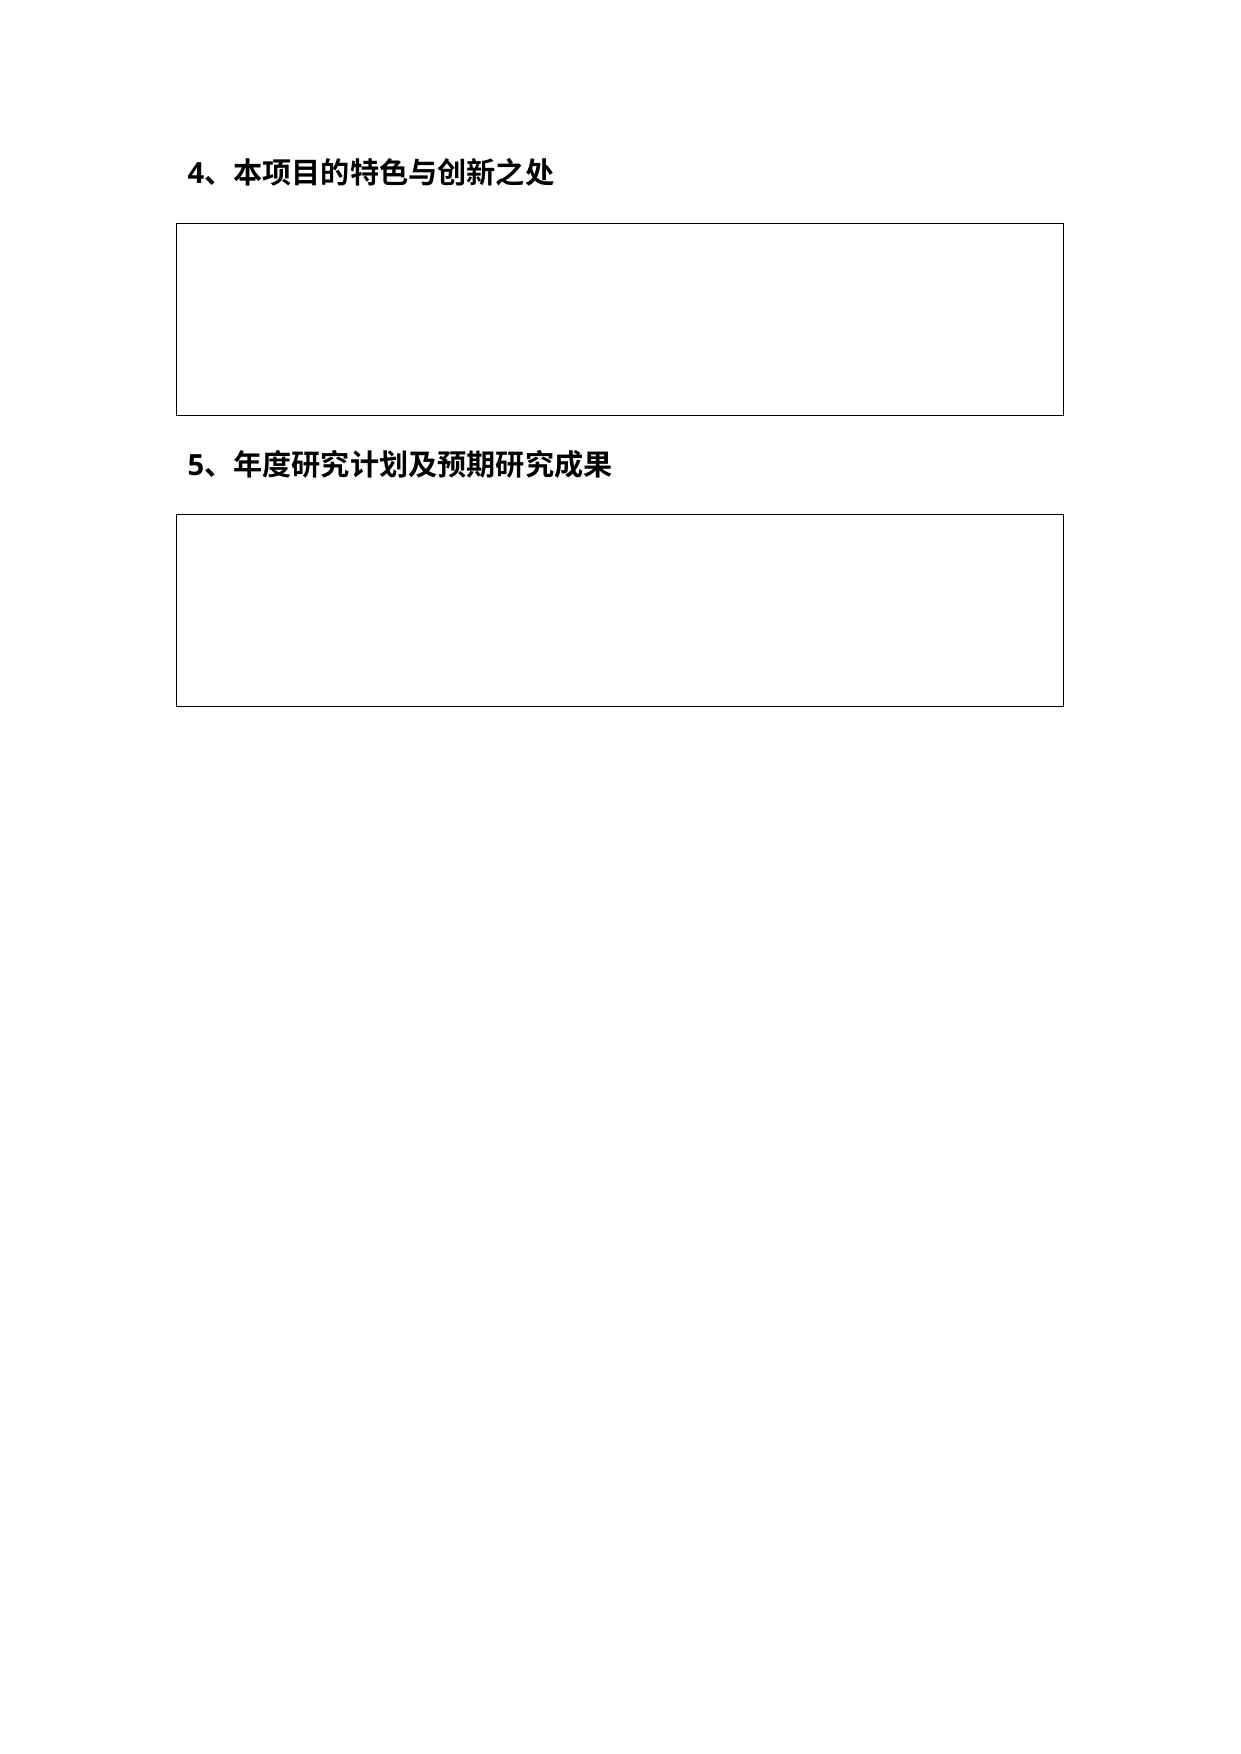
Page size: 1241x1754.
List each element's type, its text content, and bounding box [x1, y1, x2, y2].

text 4、本项目的特色与创新之处(文档标题) [187, 150, 1053, 192]
text 5、年度研究计划及预期研究成果(文档标题) [187, 441, 1053, 483]
